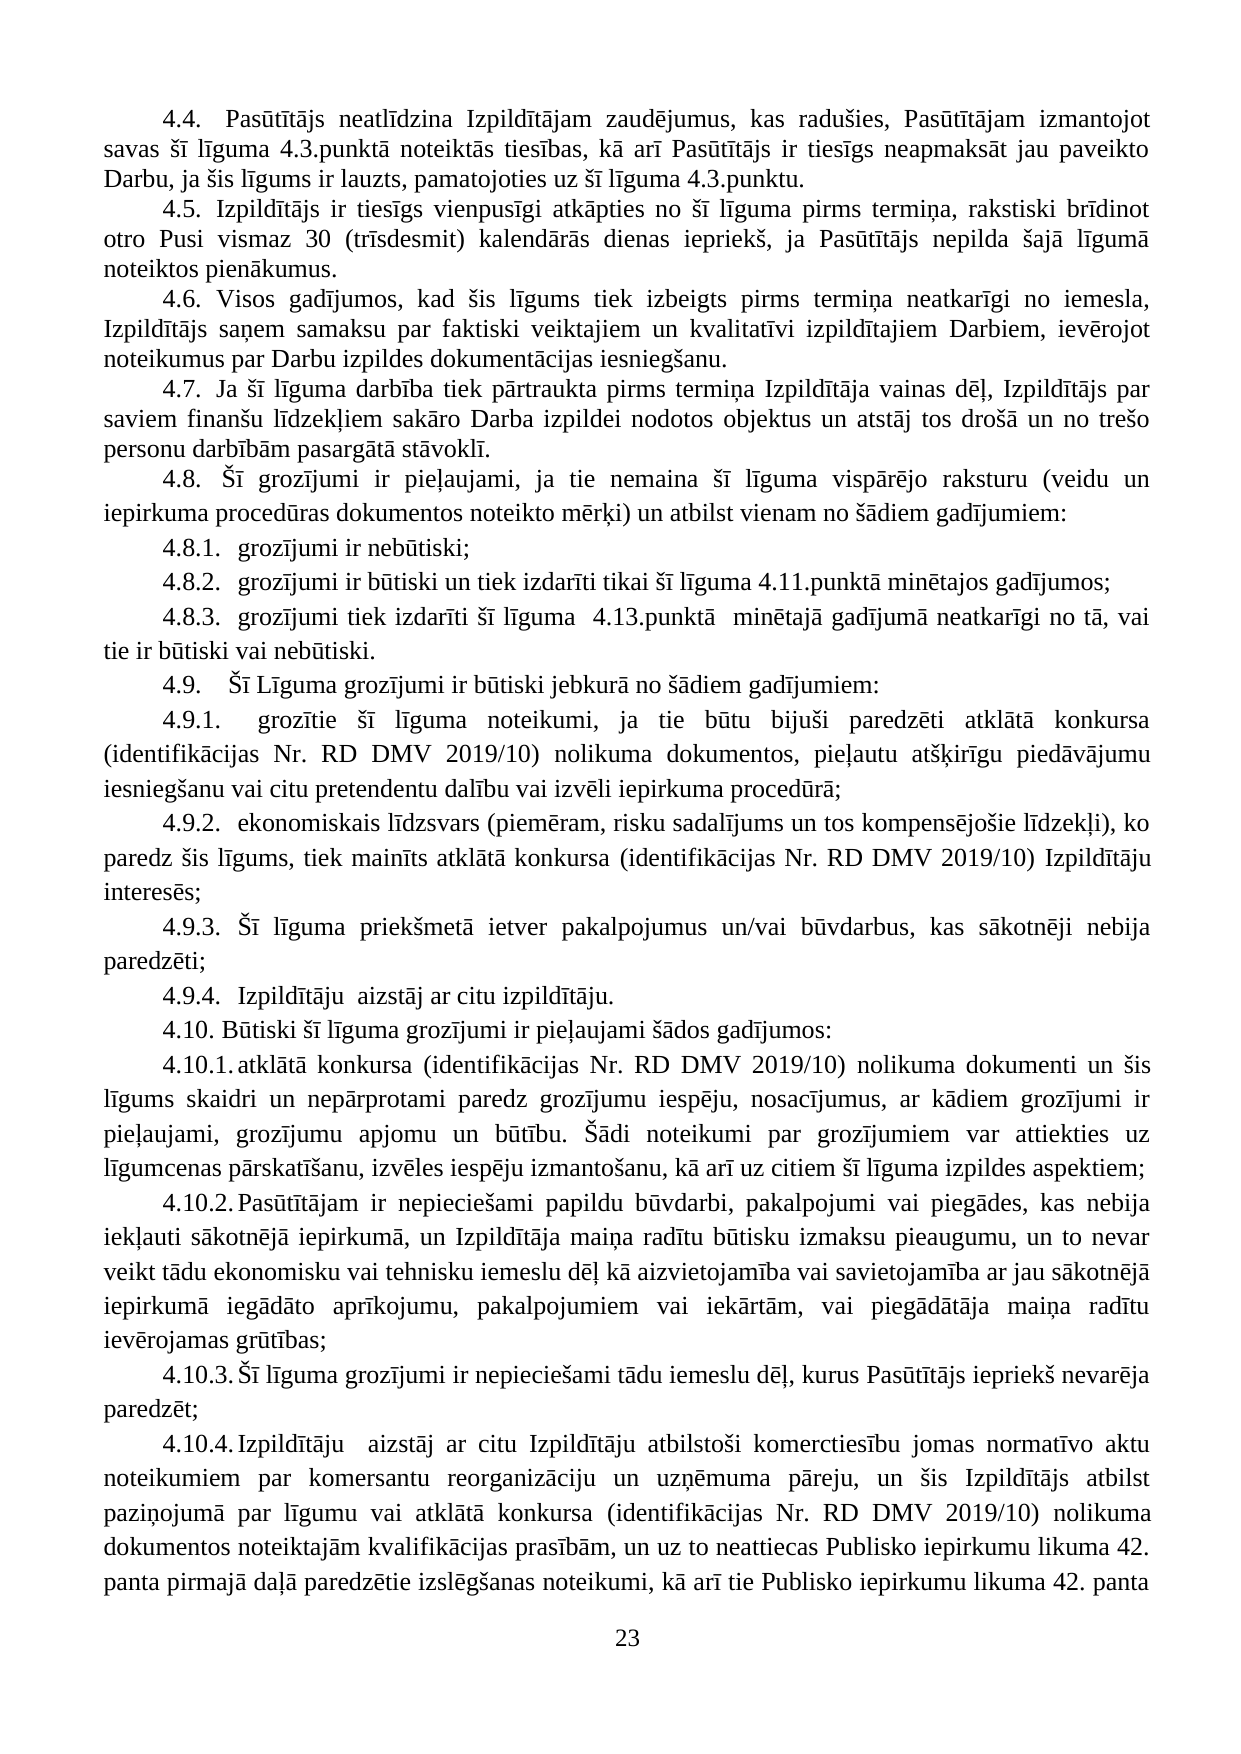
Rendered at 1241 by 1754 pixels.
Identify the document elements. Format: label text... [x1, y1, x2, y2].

list Šī Līguma grozījumi ir būtiski jebkurā no šādiem gadījumiem: [103, 669, 1152, 699]
list Šī līguma grozījumi ir nepieciešami tādu iemeslu dēļ, kurus Pasūtītājs iepriekš nevarēja paredzēt; [103, 1359, 1152, 1423]
list Šī grozījumi ir pieļaujami, ja tie nemaina šī līguma vispārējo raksturu (veidu un iepirkuma procedūras dokumentos noteikto mērķi) un atbilst vienam no šādiem gadījumiem: [103, 463, 1152, 527]
list grozījumi ir būtiski un tiek izdarīti tikai šī līguma 4.11.punktā minētajos gadījumos; [103, 566, 1152, 596]
list Šī līguma priekšmetā ietver pakalpojumus un/vai būvdarbus, kas sākotnēji nebija paredzēti; [103, 911, 1152, 975]
list Būtiski šī līguma grozījumi ir pieļaujami šādos gadījumos: [103, 1014, 1152, 1044]
list Visos gadījumos, kad šis līgums tiek izbeigts pirms termiņa neatkarīgi no iemesla, Izpildītājs saņem samaksu par faktiski veiktajiem un kvalitatīvi izpildītajiem Darbiem, ievērojot noteikumus par Darbu izpildes dokumentācijas iesniegšanu. [103, 283, 1152, 373]
list Ja šī līguma darbība tiek pārtraukta pirms termiņa Izpildītāja vainas dēļ, Izpildītājs par saviem finanšu līdzekļiem sakāro Darba izpildei nodotos objektus un atstāj tos drošā un no trešo personu darbībām pasargātā stāvoklī. [103, 373, 1152, 463]
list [103, 1428, 1152, 1596]
list Pasūtītājs neatlīdzina Izpildītājam zaudējumus, kas radušies, Pasūtītājam izmantojot savas šī līguma 4.3.punktā noteiktās tiesības, kā arī Pasūtītājs ir tiesīgs neapmaksāt jau paveikto Darbu, ja šis līgums ir lauzts, pamatojoties uz šī līguma 4.3.punktu. [103, 103, 1152, 193]
list Pasūtītājam ir nepieciešami papildu būvdarbi, pakalpojumi vai piegādes, kas nebija iekļauti sākotnējā iepirkumā, un Izpildītāja maiņa radītu būtisku izmaksu pieaugumu, un to nevar veikt tādu ekonomisku vai tehnisku iemeslu dēļ kā aizvietojamība vai savietojamība ar jau sākotnējā iepirkumā iegādāto aprīkojumu, pakalpojumiem vai iekārtām, vai piegādātāja maiņa radītu ievērojamas grūtības; [103, 1187, 1152, 1354]
list Izpildītājs ir tiesīgs vienpusīgi atkāpties no šī līguma pirms termiņa, rakstiski brīdinot otro Pusi vismaz 30 (trīsdesmit) kalendārās dienas iepriekš, ja Pasūtītājs nepilda šajā līgumā noteiktos pienākumus. [103, 193, 1152, 283]
list ekonomiskais līdzsvars (piemēram, risku sadalījums un tos kompensējošie līdzekļi), ko paredz šis līgums, tiek mainīts atklātā konkursa (identifikācijas Nr. RD DMV 2019/10) Izpildītāju interesēs; [103, 807, 1152, 906]
list Izpildītāju aizstāj ar citu izpildītāju. [103, 980, 1152, 1010]
list grozītie šī līguma noteikumi, ja tie būtu bijuši paredzēti atklātā konkursa (identifikācijas Nr. RD DMV 2019/10) nolikuma dokumentos, pieļautu atšķirīgu piedāvājumu iesniegšanu vai citu pretendentu dalību vai izvēli iepirkuma procedūrā; [103, 704, 1152, 803]
list grozījumi tiek izdarīti šī līguma 4.13.punktā minētajā gadījumā neatkarīgi no tā, vai tie ir būtiski vai nebūtiski. [103, 601, 1152, 665]
list atklātā konkursa (identifikācijas Nr. RD DMV 2019/10) nolikuma dokumenti un šis līgums skaidri un nepārprotami paredz grozījumu iespēju, nosacījumus, ar kādiem grozījumi ir pieļaujami, grozījumu apjomu un būtību. Šādi noteikumi par grozījumiem var attiekties uz līgumcenas pārskatīšanu, izvēles iespēju izmantošanu, kā arī uz citiem šī līguma izpildes aspektiem; [103, 1049, 1152, 1182]
list grozījumi ir nebūtiski; [103, 532, 1152, 562]
